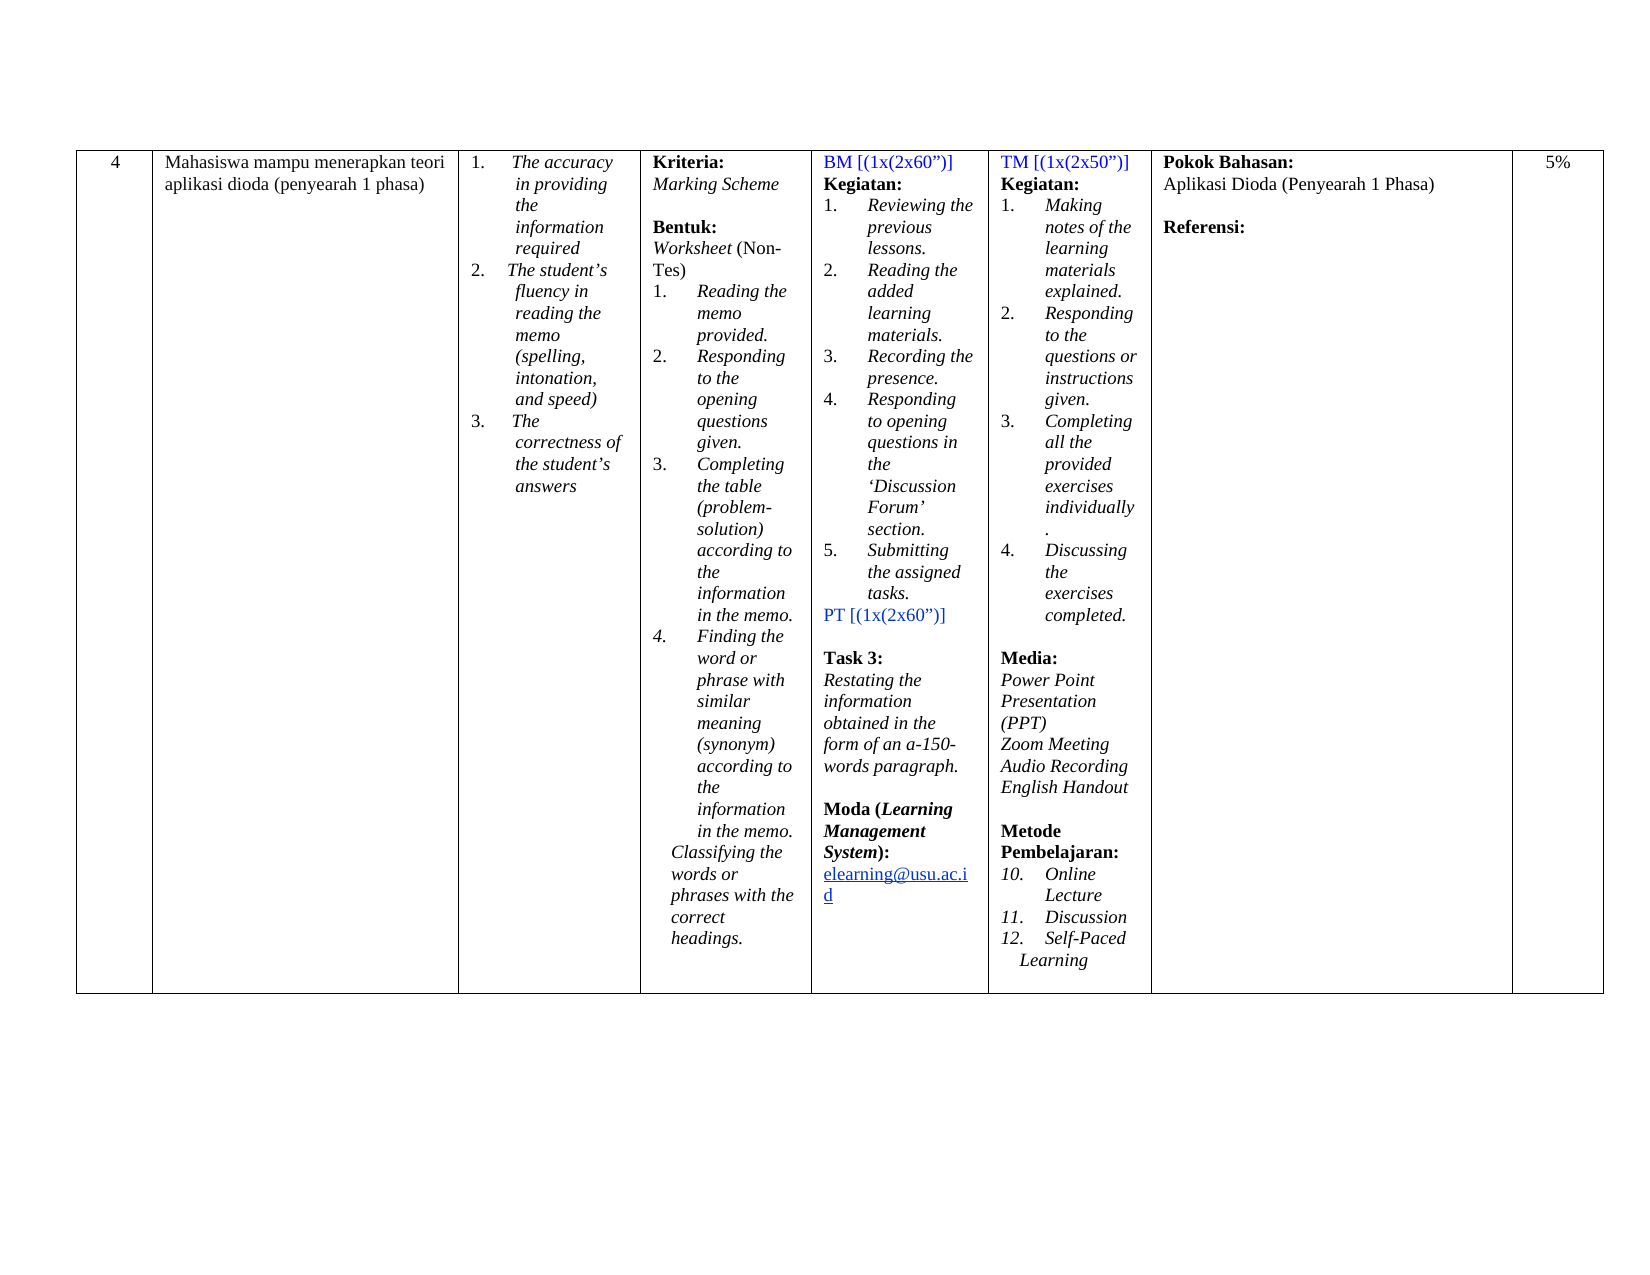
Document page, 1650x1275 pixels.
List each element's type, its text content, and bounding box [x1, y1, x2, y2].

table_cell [812, 151, 988, 993]
table_cell 5% [1513, 151, 1603, 993]
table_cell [459, 151, 640, 993]
table_cell Pokok Bahasan: Aplikasi Dioda (Penyearah 1 Phasa) Referensi: [1152, 151, 1512, 993]
table_cell 4 [77, 151, 152, 993]
table_cell Mahasiswa mampu menerapkan teori aplikasi dioda (penyearah 1 phasa) [153, 151, 458, 993]
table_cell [989, 151, 1151, 993]
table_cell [641, 151, 811, 993]
